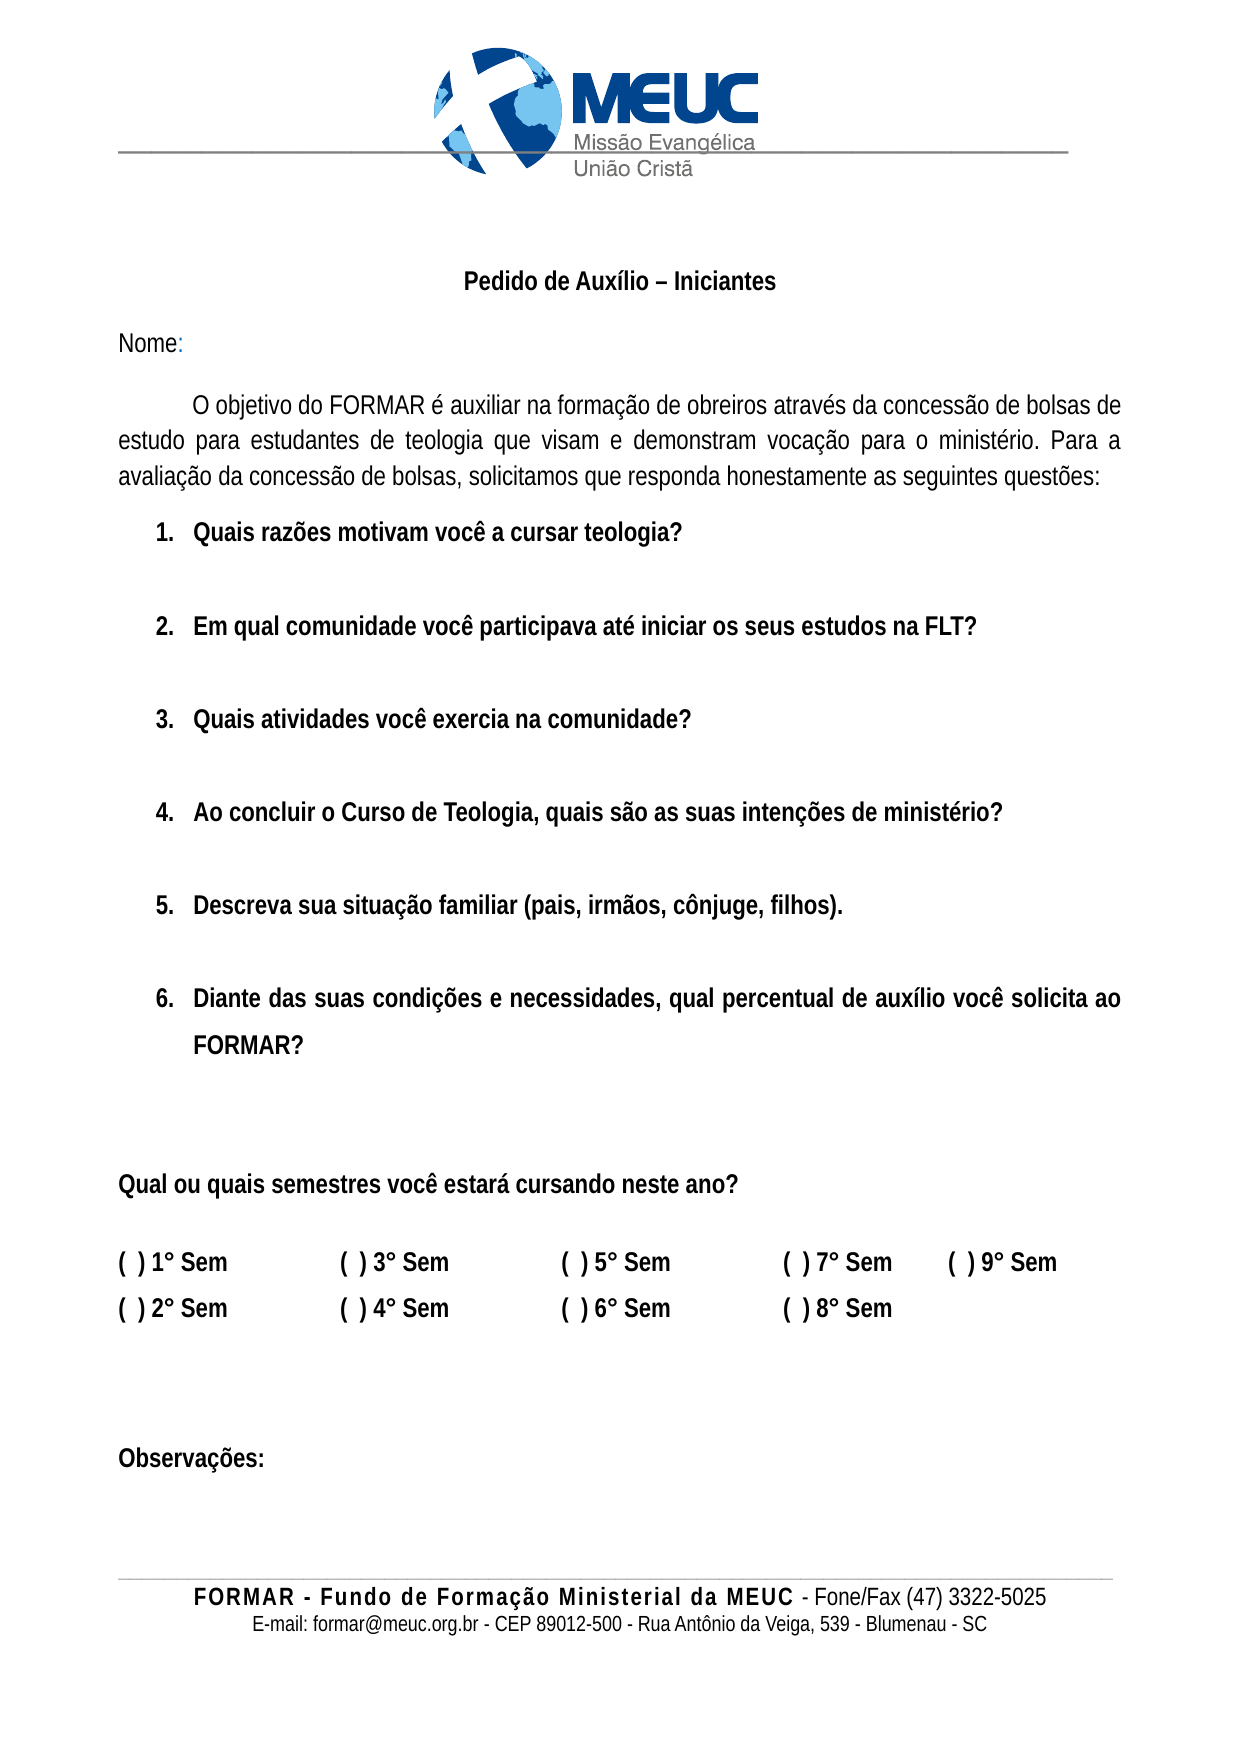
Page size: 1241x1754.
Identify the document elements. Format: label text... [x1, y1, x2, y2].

text ( ) 2° Sem ( ) 4° Sem ( ) 6° Sem ( ) 8° Sem [118, 1293, 1122, 1324]
list Quais razões motivam você a cursar teologia? [156, 517, 1122, 548]
text ( ) 1° Sem ( ) 3° Sem ( ) 5° Sem ( ) 7° Sem ( ) 9° Sem [118, 1246, 1122, 1277]
text Nome: [118, 327, 1122, 358]
text O objetivo do FORMAR é auxiliar na formação de obreiros através da concessão de bolsas de estudo para estudantes de teologia que visam e demonstram vocação para o ministério. Para a avaliação da concessão de bolsas, solicitamos que responda honestamente as seguintes questões: [118, 389, 1122, 491]
list Ao concluir o Curso de Teologia, quais são as suas intenções de ministério? [156, 796, 1122, 827]
text Pedido de Auxílio – Iniciantes [118, 265, 1122, 296]
list Diante das suas condições e necessidades, qual percentual de auxílio você solicita ao FORMAR? [156, 982, 1122, 1060]
text Observações: [118, 1442, 1122, 1473]
list Descreva sua situação familiar (pais, irmãos, cônjuge, filhos). [156, 889, 1122, 920]
list Quais atividades você exercia na comunidade? [156, 703, 1122, 734]
list Em qual comunidade você participava até iniciar os seus estudos na FLT? [156, 610, 1122, 641]
text Qual ou quais semestres você estará cursando neste ano? [118, 1168, 1122, 1199]
